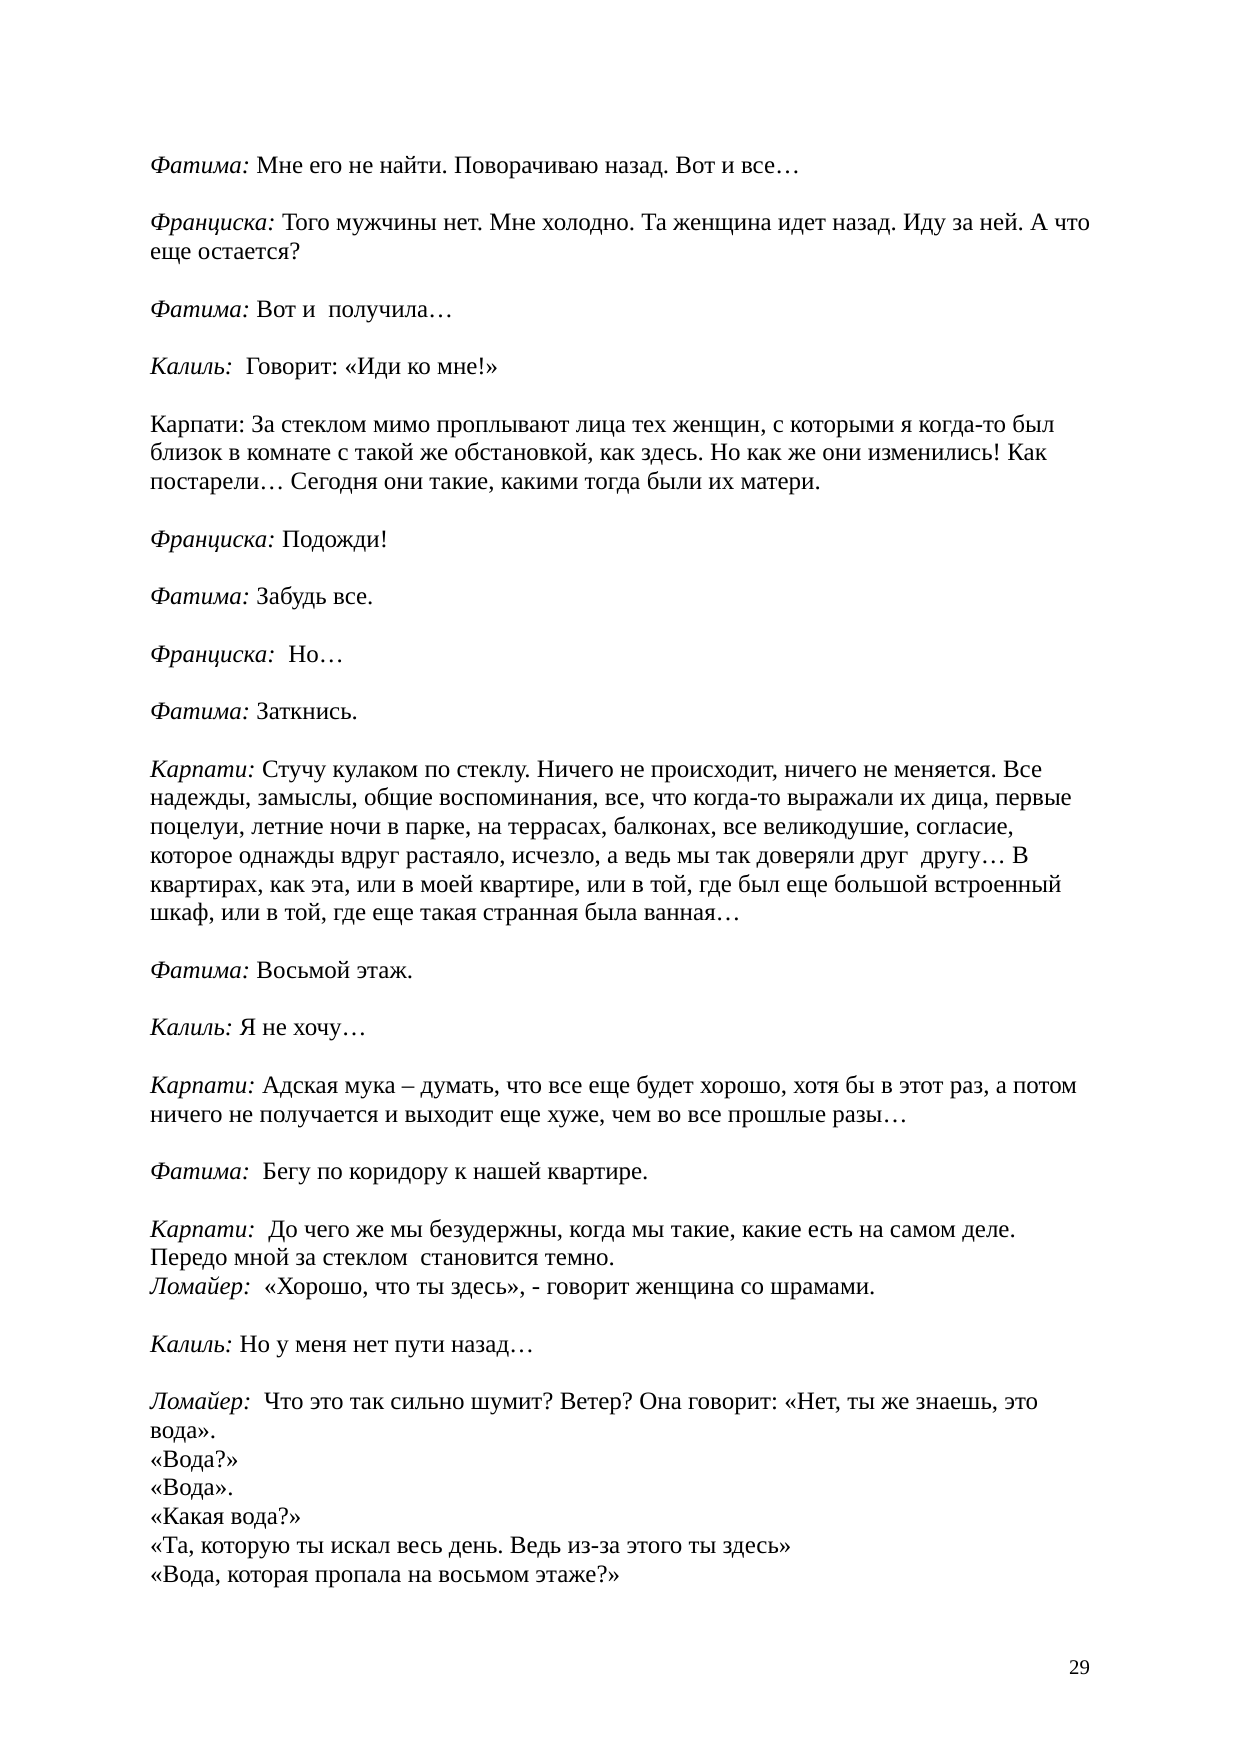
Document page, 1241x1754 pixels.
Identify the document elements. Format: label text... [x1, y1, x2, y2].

text Передо мной за стеклом становится темно. [150, 1242, 1090, 1271]
text Фатима: Восьмой этаж. [150, 955, 1090, 984]
text Франциска: Того мужчины нет. Мне холодно. Та женщина идет назад. Иду за ней. А что еще остается? [150, 207, 1090, 265]
text Франциска: Подожди! [150, 524, 1090, 552]
text Карпати: До чего же мы безудержны, когда мы такие, какие есть на самом деле. [150, 1214, 1090, 1242]
list «Вода, которая пропала на восьмом этаже?» [150, 1559, 1090, 1587]
text Фатима: Бегу по коридору к нашей квартире. [150, 1156, 1090, 1185]
text «Вода?» [150, 1444, 1090, 1472]
text Калиль: Но у меня нет пути назад… [150, 1329, 1090, 1357]
text Ломайер: Что это так сильно шумит? Ветер? Она говорит: «Нет, ты же знаешь, это вода». [150, 1386, 1090, 1444]
text Фатима: Мне его не найти. Поворачиваю назад. Вот и все… [150, 150, 1090, 179]
text Фатима: Вот и получила… [150, 294, 1090, 322]
text Калиль: Говорит: «Иди ко мне!» [150, 351, 1090, 380]
text Карпати: Стучу кулаком по стеклу. Ничего не происходит, ничего не меняется. Все надежды, замыслы, общие воспоминания, все, что когда-то выражали их дица, первые поцелуи, летние ночи в парке, на террасах, балконах, все великодушие, согласие, которое однажды вдруг растаяло, исчезло, а ведь мы так доверяли друг другу… В квартирах, как эта, или в моей квартире, или в той, где был еще большой встроенный шкаф, или в той, где еще такая странная была ванная… [150, 754, 1090, 926]
text «Вода». [150, 1472, 1090, 1501]
text «Та, которую ты искал весь день. Ведь из-за этого ты здесь» [150, 1530, 1090, 1559]
text Фатима: Заткнись. [150, 696, 1090, 725]
text Карпати: Адская мука – думать, что все еще будет хорошо, хотя бы в этот раз, а потом ничего не получается и выходит еще хуже, чем во все прошлые разы… [150, 1070, 1090, 1127]
text Франциска: Но… [150, 639, 1090, 667]
text Карпати: За стеклом мимо проплывают лица тех женщин, с которыми я когда-то был близок в комнате с такой же обстановкой, как здесь. Но как же они изменились! Как постарели… Сегодня они такие, какими тогда были их матери. [150, 409, 1090, 495]
text Фатима: Забудь все. [150, 581, 1090, 610]
text Калиль: Я не хочу… [150, 1012, 1090, 1041]
text «Какая вода?» [150, 1501, 1090, 1530]
text Ломайер: «Хорошо, что ты здесь», - говорит женщина со шрамами. [150, 1271, 1090, 1300]
